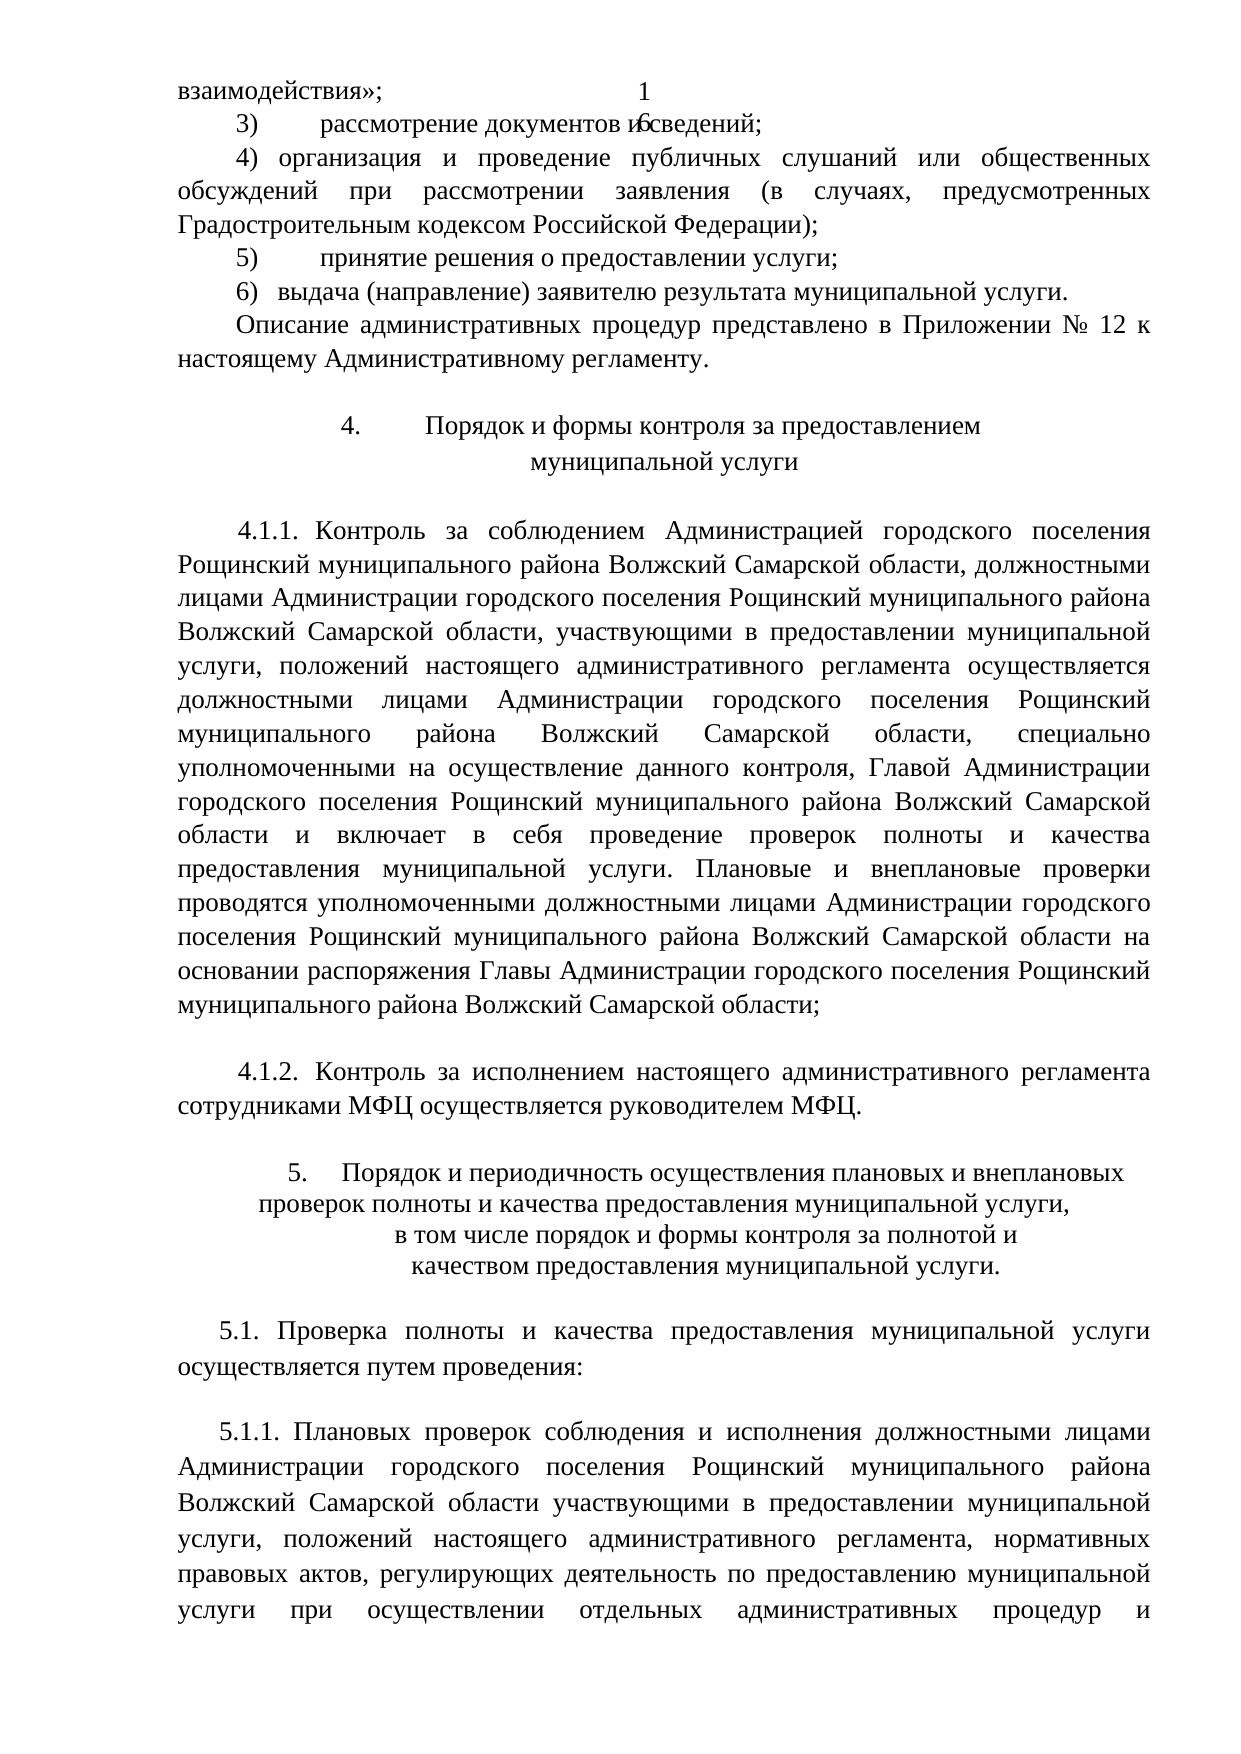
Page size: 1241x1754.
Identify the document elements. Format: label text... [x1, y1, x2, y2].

text в том числе порядок и формы контроля за полнотой и [261, 1218, 1152, 1249]
list Порядок и формы контроля за предоставлением муниципальной услуги [177, 409, 1152, 476]
text Описание административных процедур представлено в Приложении № 12 к настоящему Административному регламенту. [177, 309, 1152, 373]
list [177, 74, 1152, 105]
list принятие решения о предоставлении услуги; [177, 242, 1152, 273]
list Порядок и периодичность осуществления плановых и внеплановых проверок полноты и качества предоставления муниципальной услуги, [177, 1156, 1152, 1218]
list рассмотрение документов и сведений; [177, 107, 1152, 138]
text 5.1. Проверка полноты и качества предоставления муниципальной услуги осуществляется путем проведения: [177, 1314, 1152, 1381]
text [177, 1414, 1152, 1624]
list Контроль за исполнением настоящего административного регламента сотрудниками МФЦ осуществляется руководителем МФЦ. [177, 1055, 1152, 1120]
list Контроль за соблюдением Администрацией городского поселения Рощинский муниципального района Волжский Самарской области, должностными лицами Администрации городского поселения Рощинский муниципального района Волжский Самарской области, участвующими в предоставлении муниципальной услуги, положений настоящего административного регламента осуществляется должностными лицами Администрации городского поселения Рощинский муниципального района Волжский Самарской области, специально уполномоченными на осуществление данного контроля, Главой Администрации городского поселения Рощинский муниципального района Волжский Самарской области и включает в себя проведение проверок полноты и качества предоставления муниципальной услуги. Плановые и внеплановые проверки проводятся уполномоченными должностными лицами Администрации городского поселения Рощинский муниципального района Волжский Самарской области на основании распоряжения Главы Администрации городского поселения Рощинский муниципального района Волжский Самарской области; [177, 514, 1152, 1019]
list организация и проведение публичных слушаний или общественных обсуждений при рассмотрении заявления (в случаях, предусмотренных Градостроительным кодексом Российской Федерации); [177, 141, 1152, 239]
list выдача (направление) заявителю результата муниципальной услуги. [177, 275, 1152, 306]
text качеством предоставления муниципальной услуги. [261, 1249, 1152, 1281]
